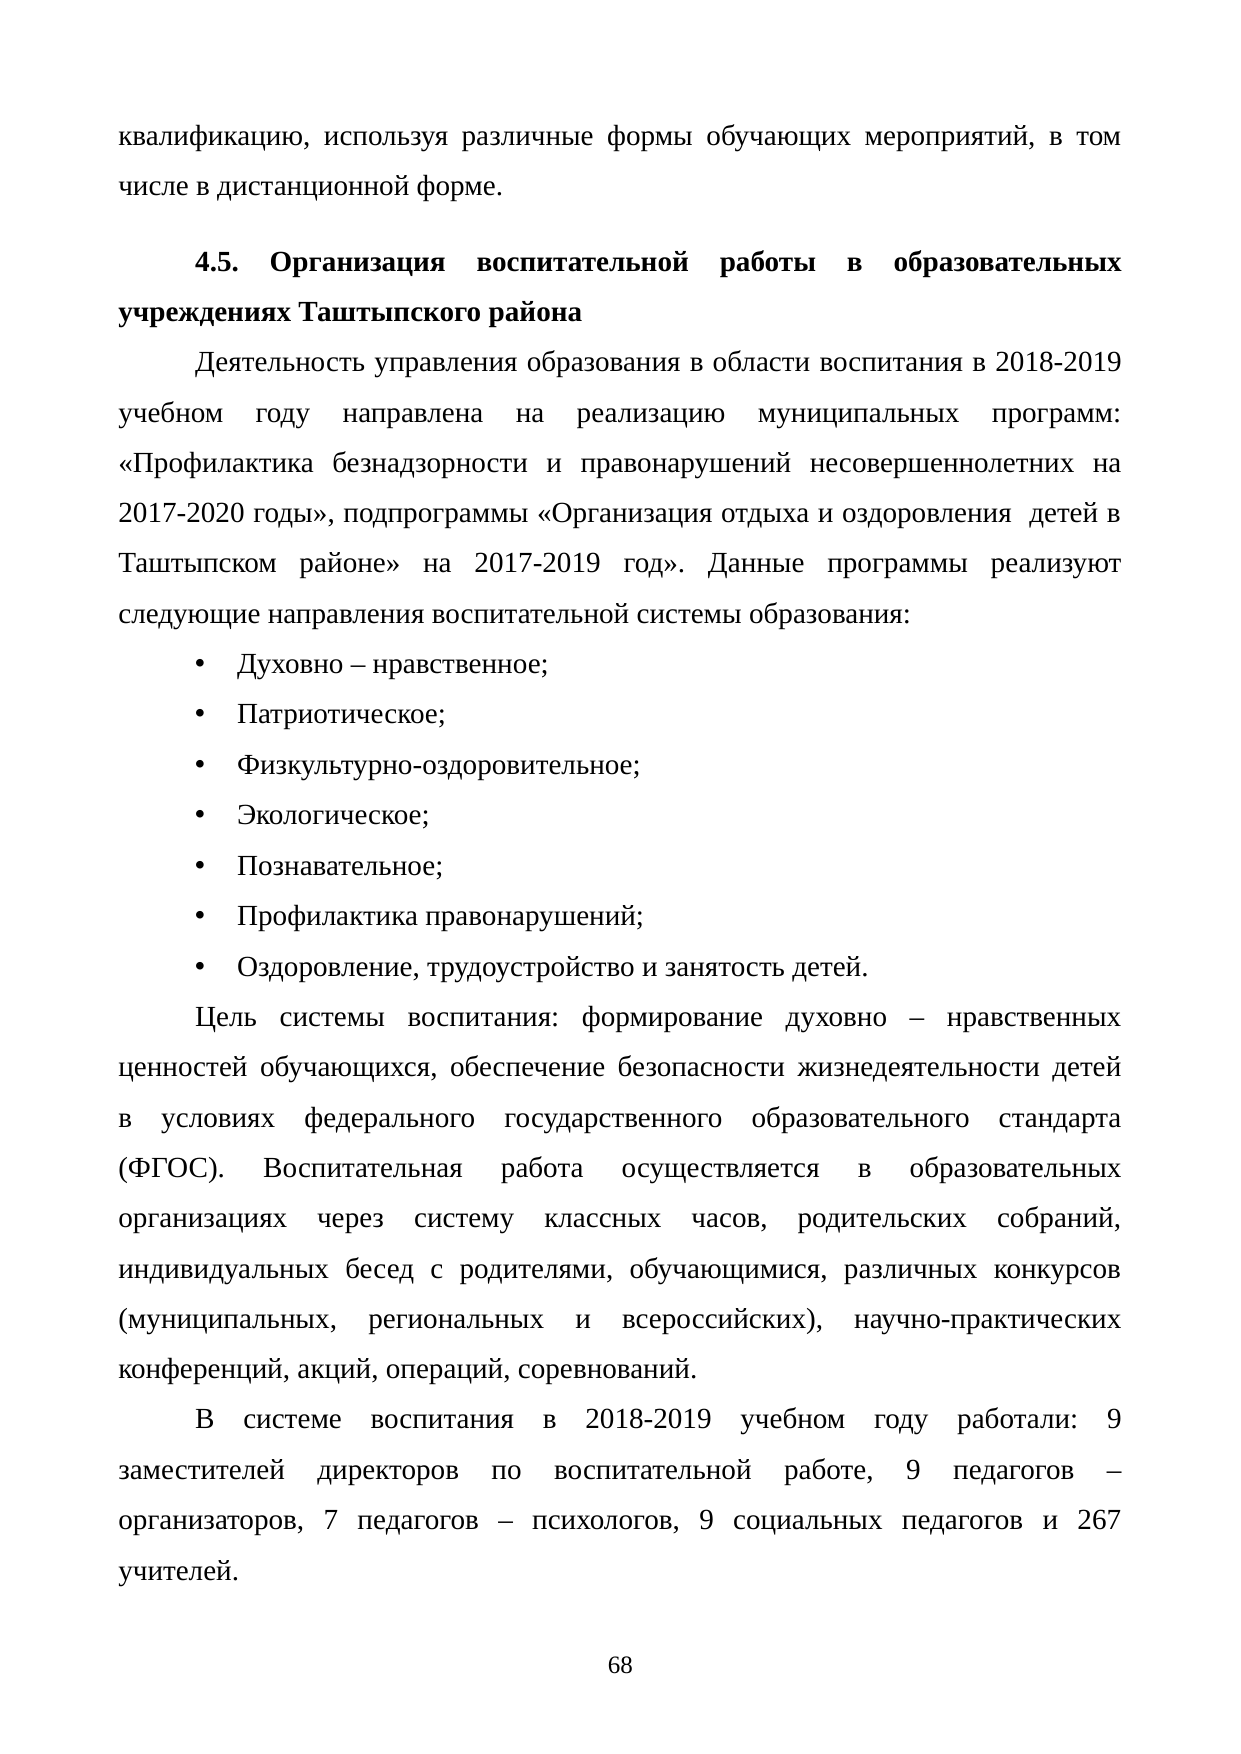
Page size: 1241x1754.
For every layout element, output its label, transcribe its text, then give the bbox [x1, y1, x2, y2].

list Профилактика правонарушений; [118, 898, 1122, 932]
text Деятельность управления образования в области воспитания в 2018-2019 учебном году направлена на реализацию муниципальных программ: «Профилактика безнадзорности и правонарушений несовершеннолетних на 2017-2020 годы», подпрограммы «Организация отдыха и оздоровления детей в Таштыпском районе» на 2017-2019 год». Данные программы реализуют следующие направления воспитательной системы образования: [118, 344, 1122, 629]
list Оздоровление, трудоустройство и занятость детей. [118, 949, 1122, 982]
list Познавательное; [118, 848, 1122, 882]
text В системе воспитания в 2018-2019 учебном году работали: 9 заместителей директоров по воспитательной работе, 9 педагогов – организаторов, 7 педагогов – психологов, 9 социальных педагогов и 267 учителей. [118, 1402, 1122, 1586]
text Цель системы воспитания: формирование духовно – нравственных ценностей обучающихся, обеспечение безопасности жизнедеятельности детей в условиях федерального государственного образовательного стандарта (ФГОС). Воспитательная работа осуществляется в образовательных организациях через систему классных часов, родительских собраний, индивидуальных бесед с родителями, обучающимися, различных конкурсов (муниципальных, региональных и всероссийских), научно-практических конференций, акций, операций, соревнований. [118, 999, 1122, 1385]
subtitle 4.5. Организация воспитательной работы в образовательных учреждениях Таштыпского района [118, 244, 1122, 328]
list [118, 118, 1122, 202]
list Патриотическое; [118, 697, 1122, 730]
list Физкультурно-оздоровительное; [118, 747, 1122, 781]
list Духовно – нравственное; [118, 646, 1122, 680]
list Экологическое; [118, 797, 1122, 831]
